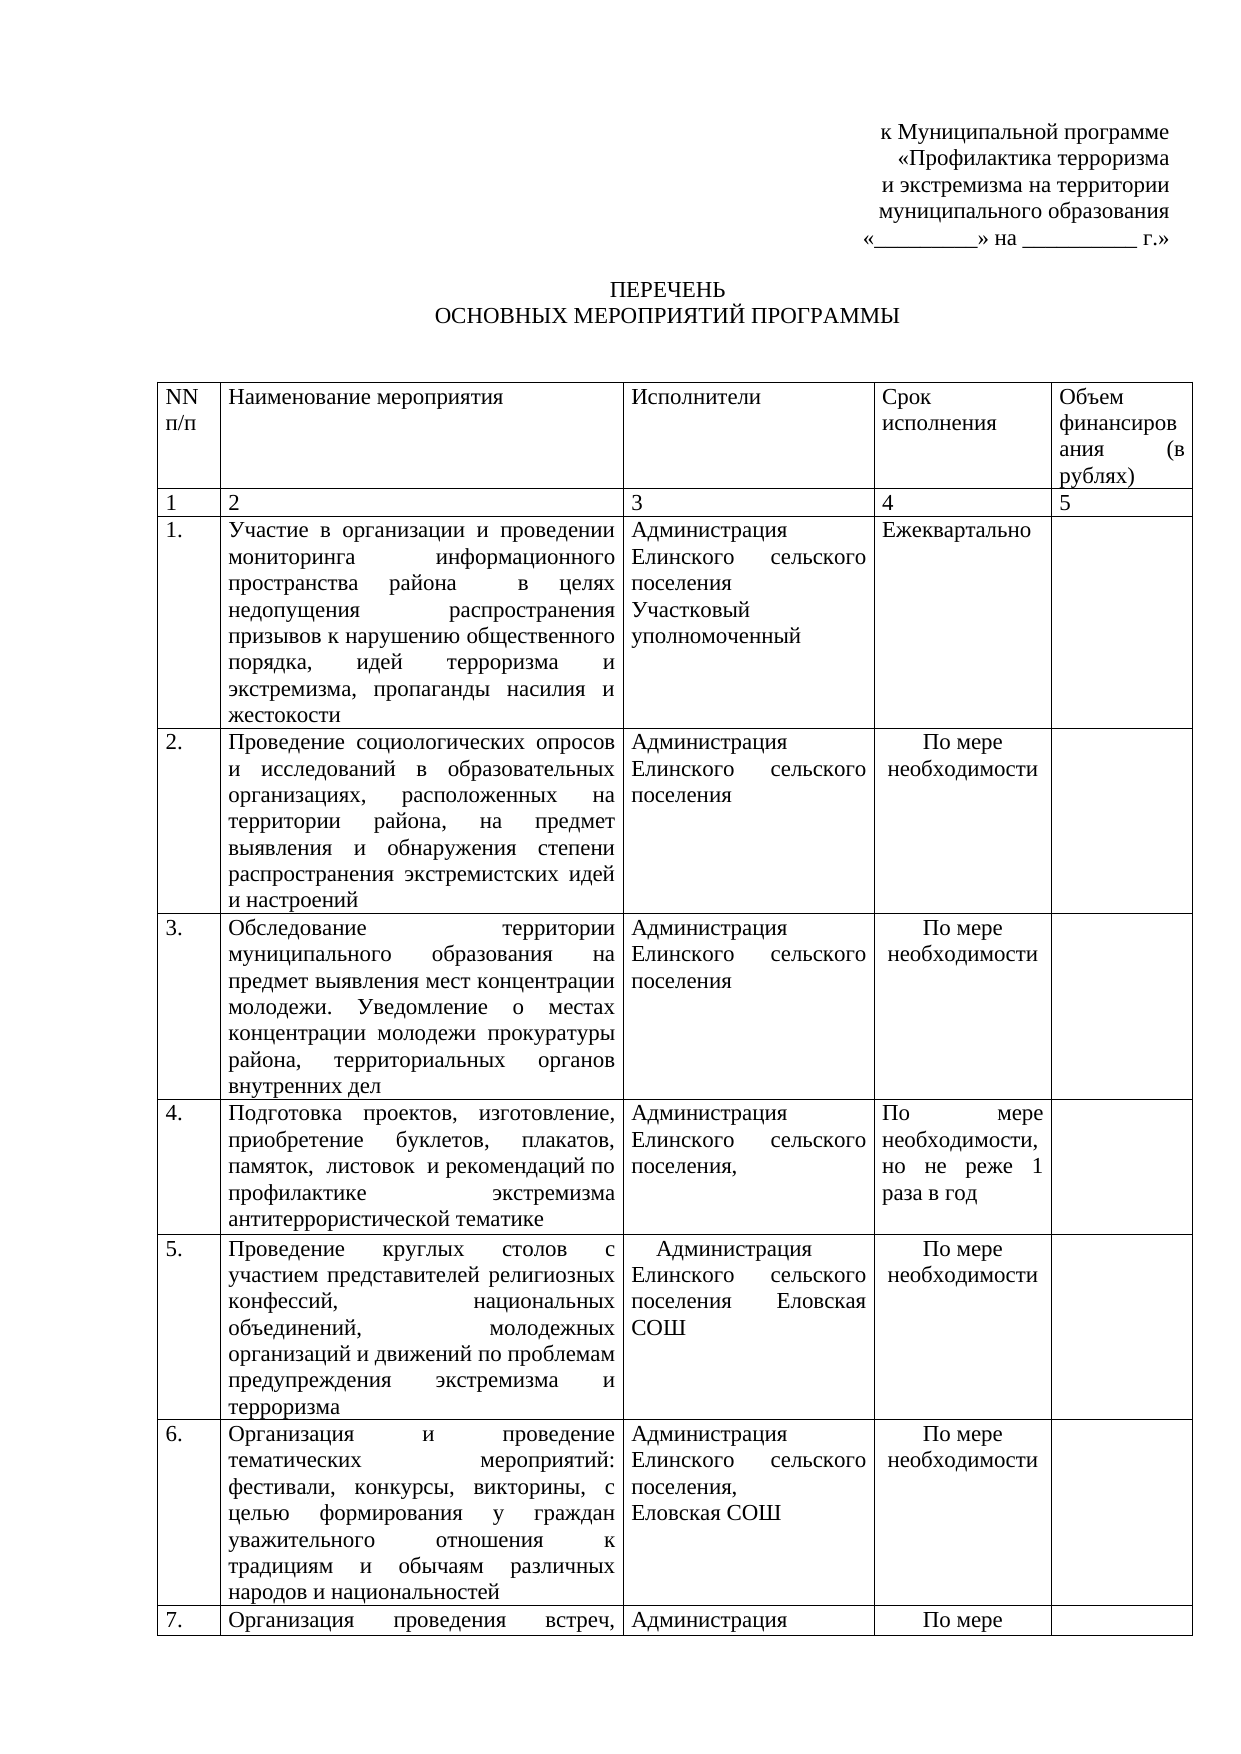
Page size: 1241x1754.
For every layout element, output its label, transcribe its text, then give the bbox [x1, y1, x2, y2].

table_cell 5. [158, 1235, 220, 1419]
table_cell Администрация Елинского сельского поселения Участковый уполномоченный [624, 517, 874, 727]
text ОСНОВНЫХ МЕРОПРИЯТИЙ ПРОГРАММЫ [165, 303, 1169, 329]
table_cell 4 [875, 489, 1051, 516]
table_cell Администрация Елинского сельского поселения, [624, 1100, 874, 1234]
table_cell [875, 1606, 1051, 1634]
table_cell Участие в организации и проведении мониторинга информационного пространства района в целях недопущения распространения призывов к нарушению общественного порядка, идей терроризма и экстремизма, пропаганды насилия и жестокости [221, 517, 623, 727]
table_cell 3. [158, 914, 220, 1098]
table_cell Администрация Елинского сельского поселения [624, 914, 874, 1098]
table_cell По мере необходимости [875, 1235, 1051, 1419]
table_cell По мере необходимости [875, 729, 1051, 913]
table_cell 1. [158, 517, 220, 727]
text муниципального образования [165, 197, 1169, 223]
table_cell 5 [1052, 489, 1192, 516]
table_cell [1052, 914, 1192, 1098]
text ПЕРЕЧЕНЬ [165, 276, 1169, 303]
table_header Объем финансирования (в рублях) [1052, 383, 1192, 488]
table_cell Администрация Елинского сельского поселения Еловская СОШ [624, 1235, 874, 1419]
table_cell Проведение круглых столов с участием представителей религиозных конфессий, национальных объединений, молодежных организаций и движений по проблемам предупреждения экстремизма и терроризма [221, 1235, 623, 1419]
table_cell Подготовка проектов, изготовление, приобретение буклетов, плакатов, памяток, листовок и рекомендаций по профилактике экстремизма антитеррористической тематике [221, 1100, 623, 1234]
table_header NN п/п [158, 383, 220, 488]
table_cell По мере необходимости [875, 1420, 1051, 1605]
text к Муниципальной программе [165, 118, 1169, 144]
table_cell Проведение социологических опросов и исследований в образовательных организациях, расположенных на территории района, на предмет выявления и обнаружения степени распространения экстремистских идей и настроений [221, 729, 623, 913]
table_cell 1 [158, 489, 220, 516]
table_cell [624, 1606, 874, 1634]
table_cell По мере необходимости [875, 914, 1051, 1098]
table_header Исполнители [624, 383, 874, 488]
table_cell Ежеквартально [875, 517, 1051, 727]
table_cell Обследование территории муниципального образования на предмет выявления мест концентрации молодежи. Уведомление о местах концентрации молодежи прокуратуры района, территориальных органов внутренних дел [221, 914, 623, 1098]
table_cell [1052, 1420, 1192, 1605]
table_cell [1052, 517, 1192, 727]
table_cell 7. [158, 1606, 220, 1634]
table_cell [1052, 1606, 1192, 1634]
table_cell Администрация Елинского сельского поселения, Еловская СОШ [624, 1420, 874, 1605]
table_header Наименование мероприятия [221, 383, 623, 488]
table_cell Организация и проведение тематических мероприятий: фестивали, конкурсы, викторины, с целью формирования у граждан уважительного отношения к традициям и обычаям различных народов и национальностей [221, 1420, 623, 1605]
table_cell По мере необходимости, но не реже 1 раза в год [875, 1100, 1051, 1234]
table_cell 2 [221, 489, 623, 516]
table_cell Администрация Елинского сельского поселения [624, 729, 874, 913]
table_cell [1052, 1100, 1192, 1234]
table_header Срок исполнения [875, 383, 1051, 488]
table_cell 4. [158, 1100, 220, 1234]
table_cell 6. [158, 1420, 220, 1605]
text «Профилактика терроризма [165, 144, 1169, 171]
table_cell [1052, 729, 1192, 913]
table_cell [221, 1606, 623, 1634]
text и экстремизма на территории [165, 171, 1169, 197]
table_cell 3 [624, 489, 874, 516]
table_cell [1052, 1235, 1192, 1419]
text «_________» на __________ г.» [165, 223, 1169, 250]
table_cell 2. [158, 729, 220, 913]
